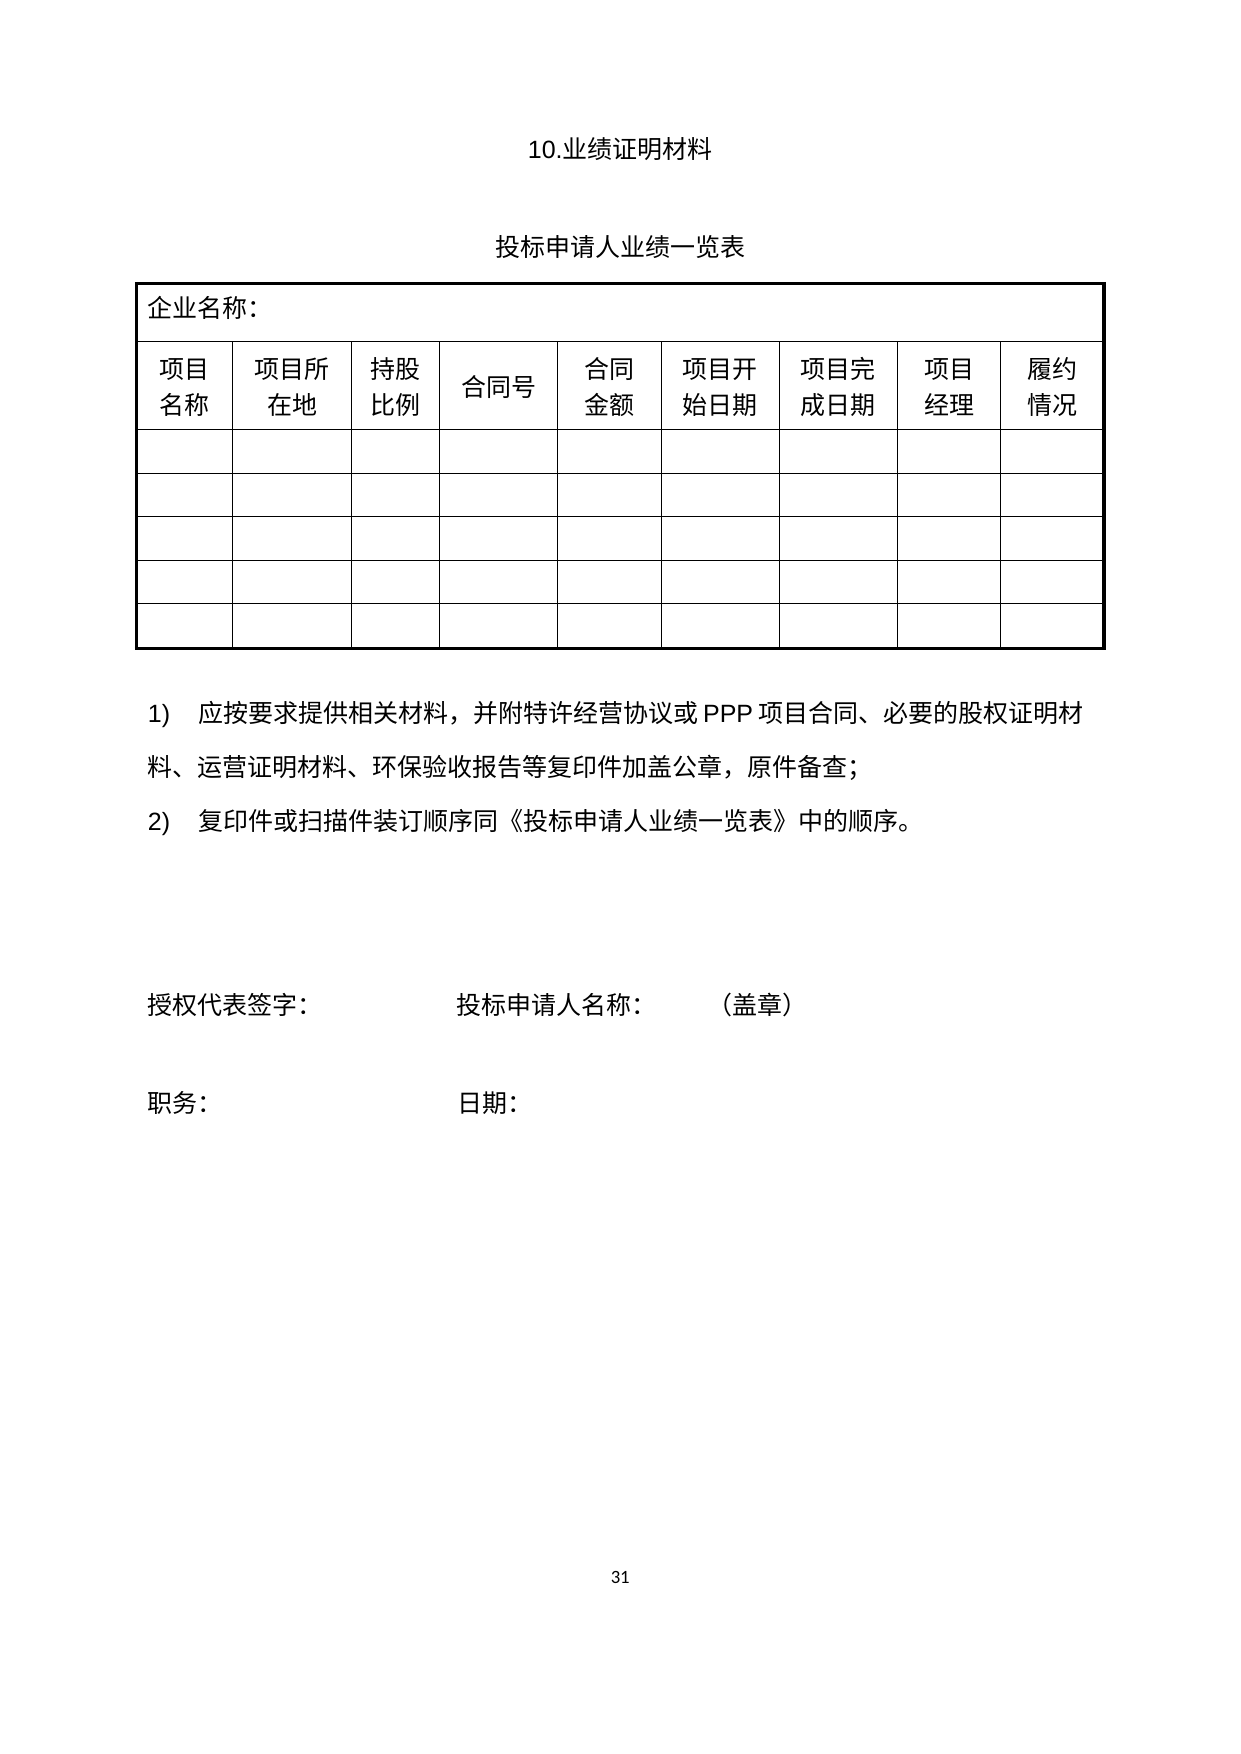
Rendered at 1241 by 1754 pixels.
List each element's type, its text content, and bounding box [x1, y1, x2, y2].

table_cell [440, 517, 557, 560]
table_cell [662, 430, 779, 473]
table_cell [662, 604, 779, 647]
text 10.业绩证明材料 [148, 130, 1092, 166]
table_cell [138, 561, 232, 603]
table_cell [233, 517, 351, 560]
table_cell [1001, 604, 1102, 647]
table_cell [558, 604, 661, 647]
table_cell [440, 561, 557, 603]
table_cell [352, 517, 439, 560]
table_cell [558, 561, 661, 603]
table_cell [558, 474, 661, 516]
table_cell [233, 604, 351, 647]
table_cell 合同 金额 [558, 342, 661, 429]
list 复印件或扫描件装订顺序同《投标申请人业绩一览表》中的顺序。 [148, 802, 1092, 838]
table_cell 项目开始日期 [662, 342, 779, 429]
table_cell [138, 604, 232, 647]
table_cell [662, 561, 779, 603]
table_cell [898, 561, 1000, 603]
table_cell [780, 517, 897, 560]
table_cell [233, 430, 351, 473]
table_cell [558, 430, 661, 473]
table_cell [138, 474, 232, 516]
table_cell 合同号 [440, 342, 557, 429]
table_cell [780, 474, 897, 516]
table_cell [1001, 561, 1102, 603]
table_cell [352, 561, 439, 603]
text 授权代表签字： 投标申请人名称： （盖章） [148, 986, 1092, 1022]
table_cell [780, 604, 897, 647]
table_cell [138, 517, 232, 560]
table_cell 项目名称 [138, 342, 232, 429]
table_cell [898, 430, 1000, 473]
table_cell [898, 474, 1000, 516]
text 职务： 日期： [148, 1083, 1092, 1119]
table_cell [233, 561, 351, 603]
table_cell [440, 474, 557, 516]
table_cell [440, 604, 557, 647]
table_cell [780, 430, 897, 473]
table_cell [1001, 474, 1102, 516]
table_cell [233, 474, 351, 516]
table_cell [662, 517, 779, 560]
table_cell 履约 情况 [1001, 342, 1102, 429]
table_cell [898, 517, 1000, 560]
table_cell [138, 430, 232, 473]
table_cell [1001, 517, 1102, 560]
table_cell 项目所在地 [233, 342, 351, 429]
table_cell [352, 474, 439, 516]
table_cell [352, 604, 439, 647]
table_cell [352, 430, 439, 473]
list 应按要求提供相关材料，并附特许经营协议或PPP项目合同、必要的股权证明材料、运营证明材料、环保验收报告等复印件加盖公章，原件备查； [148, 693, 1092, 784]
table_cell 持股 比例 [352, 342, 439, 429]
table_header 企业名称： [138, 285, 1102, 341]
table_cell [780, 561, 897, 603]
table_cell [440, 430, 557, 473]
table_cell 项目完成日期 [780, 342, 897, 429]
table_cell [662, 474, 779, 516]
table_cell 项目 经理 [898, 342, 1000, 429]
text 投标申请人业绩一览表 [148, 227, 1092, 264]
table_cell [1001, 430, 1102, 473]
table_cell [898, 604, 1000, 647]
table_cell [558, 517, 661, 560]
